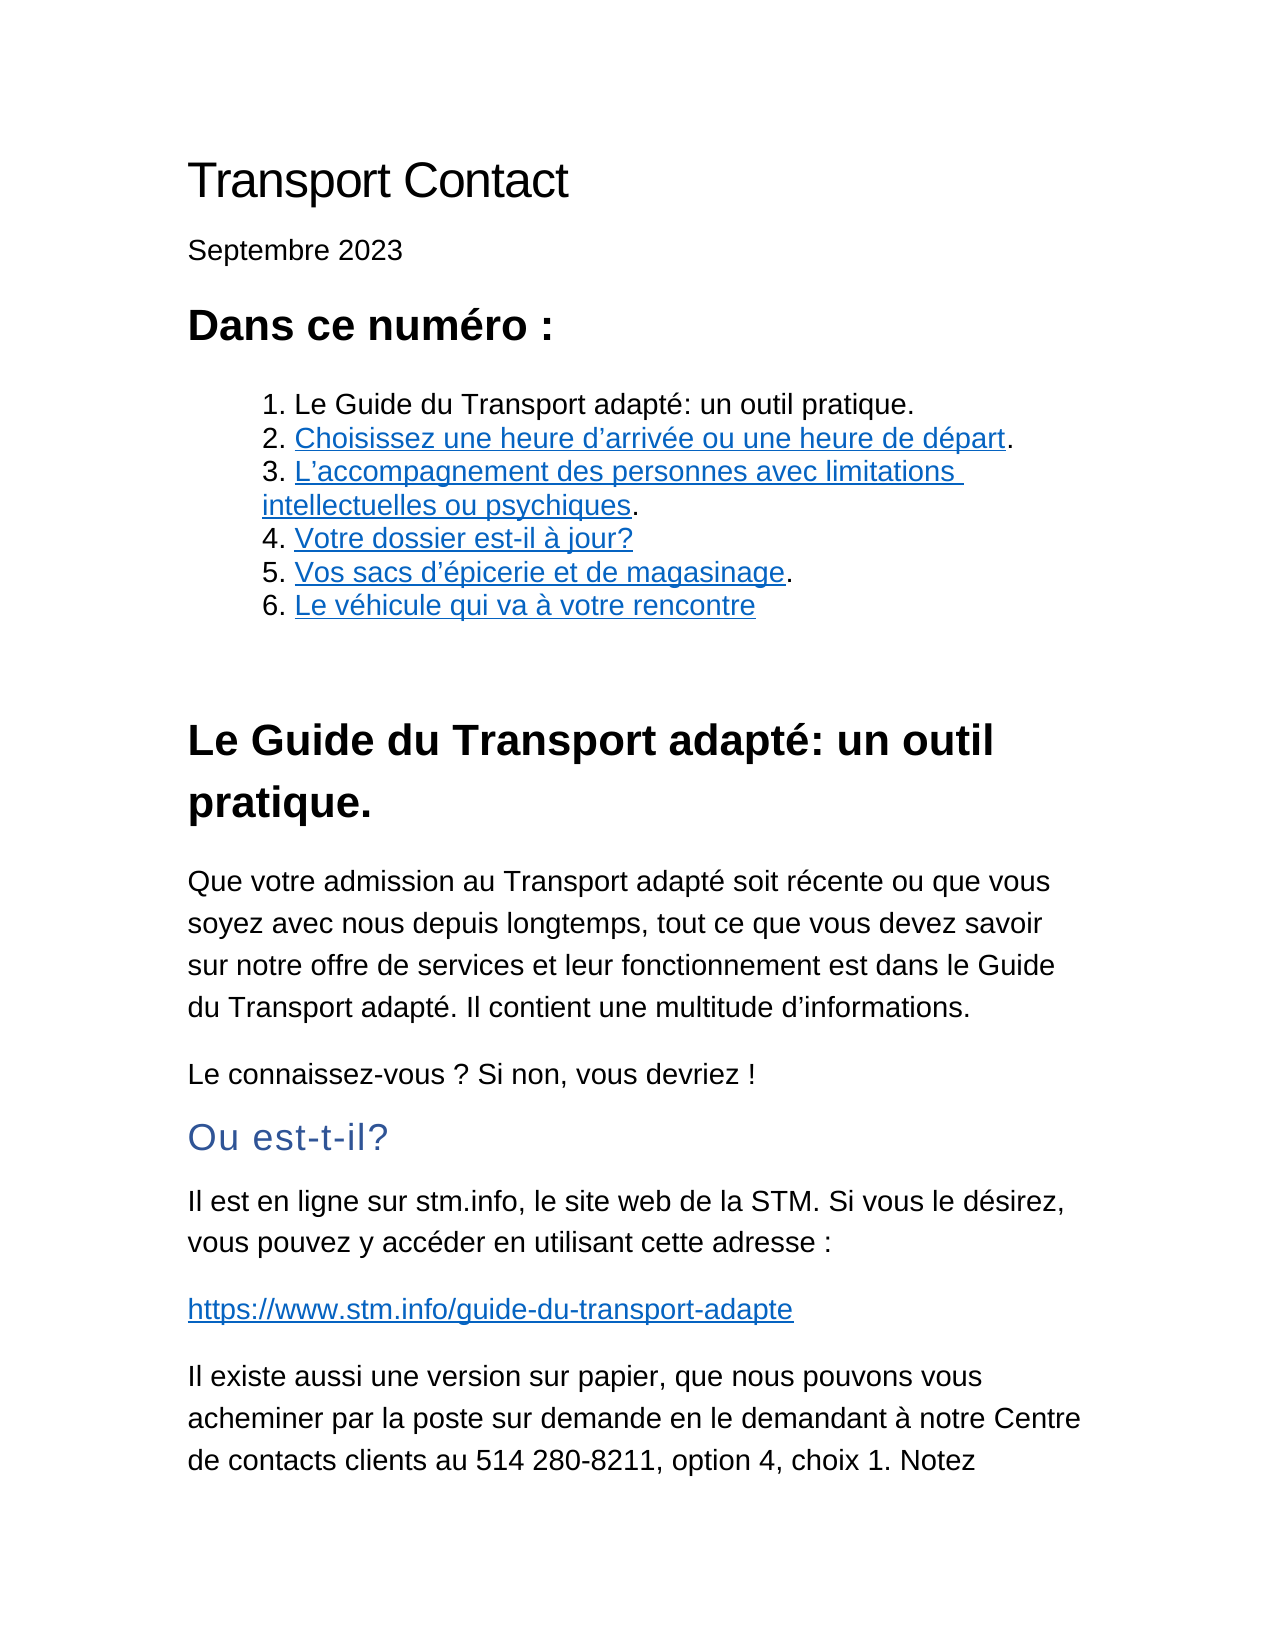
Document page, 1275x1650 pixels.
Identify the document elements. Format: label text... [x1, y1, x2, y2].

list 6. Le véhicule qui va à votre rencontre [262, 588, 1087, 622]
title Transport Contact [187, 150, 1087, 207]
text https://www.stm.info/guide-du-transport-adapte [187, 1292, 1087, 1326]
list 4. Votre dossier est-il à jour? [262, 521, 1087, 555]
text Il est en ligne sur stm.info, le site web de la STM. Si vous le désirez, vous pouvez y accéder en utilisant cette adresse : [187, 1184, 1087, 1259]
text Septembre 2023 [187, 232, 1087, 266]
subtitle Dans ce numéro : [187, 299, 1087, 350]
list 2. Choisissez une heure d’arrivée ou une heure de départ. [262, 421, 1087, 454]
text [187, 1359, 1087, 1477]
text Le connaissez-vous ? Si non, vous devriez ! [187, 1057, 1087, 1091]
text Que votre admission au Transport adapté soit récente ou que vous soyez avec nous depuis longtemps, tout ce que vous devez savoir sur notre offre de services et leur fonctionnement est dans le Guide du Transport adapté. Il contient une multitude d’informations. [187, 864, 1087, 1024]
list 1. Le Guide du Transport adapté: un outil pratique. [262, 387, 1087, 421]
list 3. L’accompagnement des personnes avec limitations intellectuelles ou psychiques. [262, 454, 1087, 521]
subtitle Le Guide du Transport adapté: un outil pratique. [187, 714, 1087, 827]
list 5. Vos sacs d’épicerie et de magasinage. [262, 555, 1087, 588]
subtitle Ou est-t-il? [187, 1116, 1087, 1159]
